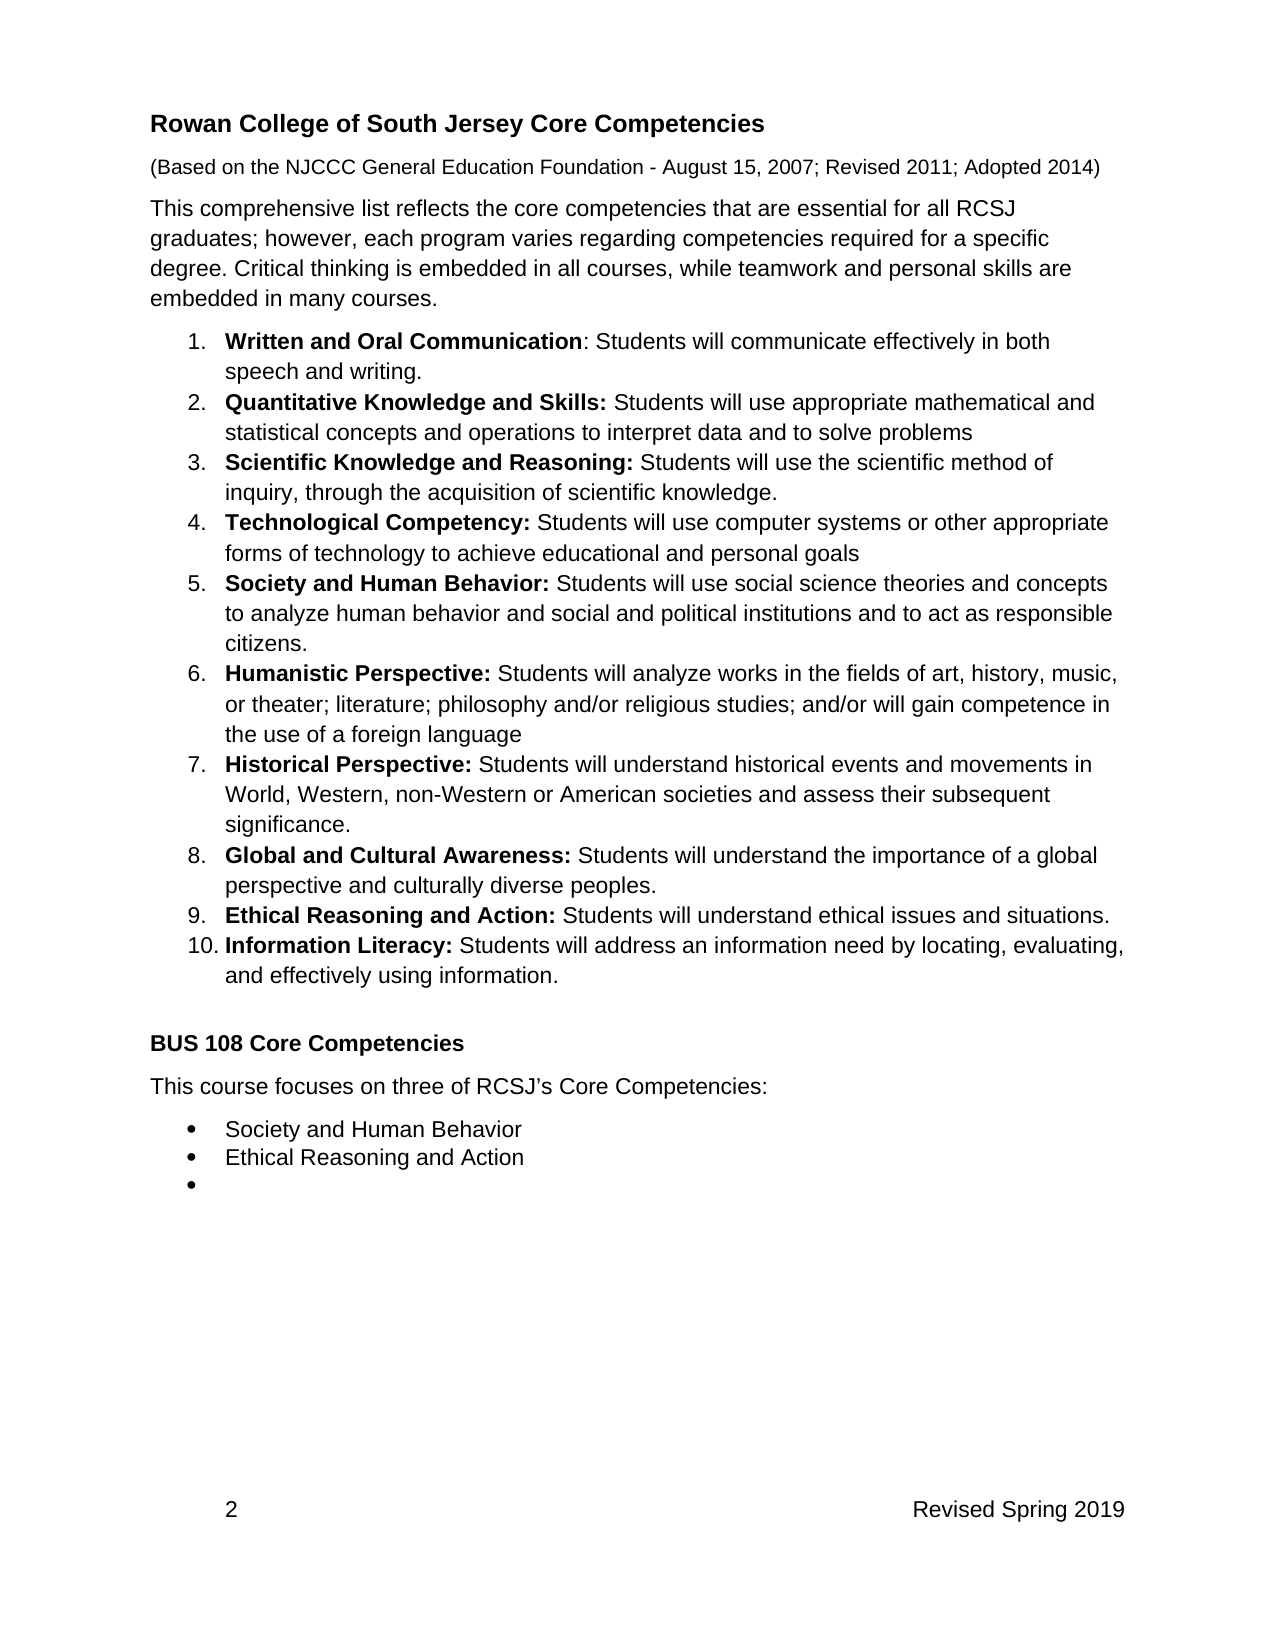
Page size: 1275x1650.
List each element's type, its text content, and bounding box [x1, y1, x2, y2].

text (Based on the NJCCC General Education Foundation - August 15, 2007; Revised 2011; Adopted 2014) [150, 155, 1125, 179]
text This comprehensive list reflects the core competencies that are essential for all RCSJ graduates; however, each program varies regarding competencies required for a specific degree. Critical thinking is embedded in all courses, while teamwork and personal skills are embedded in many courses. [150, 195, 1125, 312]
subtitle BUS 108 Core Competencies [150, 1030, 1125, 1056]
subtitle Rowan College of South Jersey Core Competencies [150, 109, 1125, 138]
list Society and Human Behavior [187, 1116, 1125, 1142]
list Global and Cultural Awareness: Students will understand the importance of a global perspective and culturally diverse peoples. [187, 842, 1125, 898]
list Historical Perspective: Students will understand historical events and movements in World, Western, non-Western or American societies and assess their subsequent significance. [187, 751, 1125, 838]
list Scientific Knowledge and Reasoning: Students will use the scientific method of inquiry, through the acquisition of scientific knowledge. [187, 449, 1125, 505]
list Technological Competency: Students will use computer systems or other appropriate forms of technology to achieve educational and personal goals [187, 509, 1125, 566]
list Ethical Reasoning and Action [187, 1144, 1125, 1170]
list Written and Oral Communication: Students will communicate effectively in both speech and writing. [187, 328, 1125, 384]
list Information Literacy: Students will address an information need by locating, evaluating, and effectively using information. [187, 932, 1125, 989]
list Humanistic Perspective: Students will analyze works in the fields of art, history, music, or theater; literature; philosophy and/or religious studies; and/or will gain competence in the use of a foreign language [187, 660, 1125, 747]
list Ethical Reasoning and Action: Students will understand ethical issues and situations. [187, 902, 1125, 928]
text This course focuses on three of RCSJ’s Core Competencies: [150, 1073, 1125, 1099]
list Quantitative Knowledge and Skills: Students will use appropriate mathematical and statistical concepts and operations to interpret data and to solve problems [187, 388, 1125, 445]
list Society and Human Behavior: Students will use social science theories and concepts to analyze human behavior and social and political institutions and to act as responsible citizens. [187, 570, 1125, 656]
